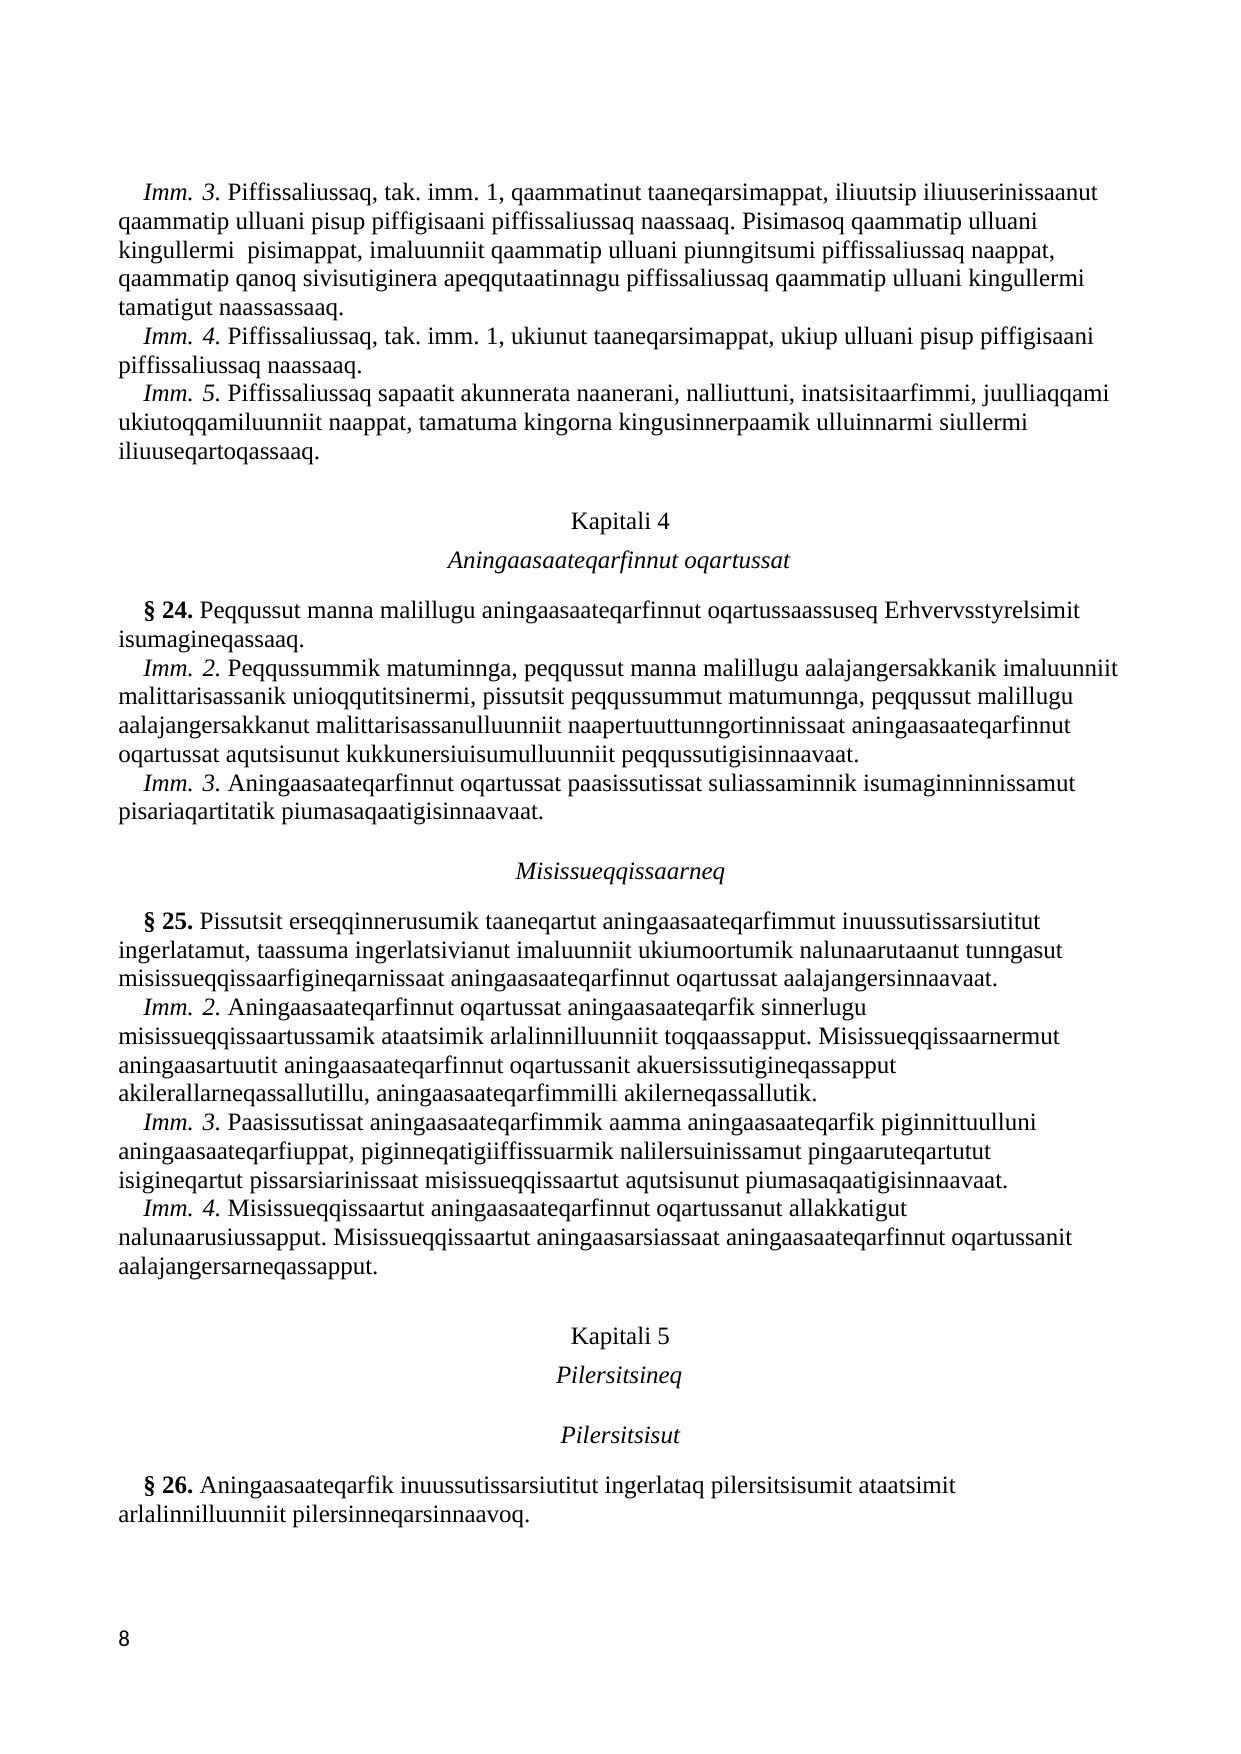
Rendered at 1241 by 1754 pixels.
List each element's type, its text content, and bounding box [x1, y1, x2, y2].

text Imm. 3. Aningaasaateqarfinnut oqartussat paasissutissat suliassaminnik isumaginninnissamut pisariaqartitatik piumasaqaatigisinnaavaat. [118, 768, 1122, 825]
text Imm. 3. Piffissaliussaq, tak. imm. 1, qaammatinut taaneqarsimappat, iliuutsip iliuuserinissaanut qaammatip ulluani pisup piffigisaani piffissaliussaq naassaaq. Pisimasoq qaammatip ulluani kingullermi pisimappat, imaluunniit qaammatip ulluani piunngitsumi piffissaliussaq naappat, qaammatip qanoq sivisutiginera apeqqutaatinnagu piffissaliussaq qaammatip ulluani kingullermi tamatigut naassassaaq. [118, 177, 1122, 321]
text Pilersitsineq [118, 1361, 1122, 1389]
text § 24. Peqqussut manna malillugu aningaasaateqarfinnut oqartussaassuseq Erhvervsstyrelsimit isumagineqassaaq. [118, 595, 1122, 653]
text Imm. 2. Peqqussummik matuminnga, peqqussut manna malillugu aalajangersakkanik imaluunniit malittarisassanik unioqqutitsinermi, pissutsit peqqussummut matumunnga, peqqussut malillugu aalajangersakkanut malittarisassanulluunniit naapertuuttunngortinnissaat aningaasaateqarfinnut oqartussat aqutsisunut kukkunersiuisumulluunniit peqqussutigisinnaavaat. [118, 653, 1122, 768]
text Kapitali 5 [118, 1321, 1122, 1350]
text Imm. 4. Piffissaliussaq, tak. imm. 1, ukiunut taaneqarsimappat, ukiup ulluani pisup piffigisaani piffissaliussaq naassaaq. [118, 321, 1122, 378]
text § 26. Aningaasaateqarfik inuussutissarsiutitut ingerlataq pilersitsisumit ataatsimit arlalinnilluunniit pilersinneqarsinnaavoq. [118, 1470, 1122, 1528]
text Kapitali 4 [118, 506, 1122, 535]
text Imm. 4. Misissueqqissaartut aningaasaateqarfinnut oqartussanut allakkatigut nalunaarusiussapput. Misissueqqissaartut aningaasarsiassaat aningaasaateqarfinnut oqartussanit aalajangersarneqassapput. [118, 1193, 1122, 1280]
text Imm. 2. Aningaasaateqarfinnut oqartussat aningaasaateqarfik sinnerlugu misissueqqissaartussamik ataatsimik arlalinnilluunniit toqqaassapput. Misissueqqissaarnermut aningaasartuutit aningaasaateqarfinnut oqartussanit akuersissutigineqassapput akilerallarneqassallutillu, aningaasaateqarfimmilli akilerneqassallutik. [118, 992, 1122, 1107]
text Pilersitsisut [118, 1421, 1122, 1449]
text Imm. 3. Paasissutissat aningaasaateqarfimmik aamma aningaasaateqarfik piginnittuulluni aningaasaateqarfiuppat, piginneqatigiiffissuarmik nalilersuinissamut pingaaruteqartutut isigineqartut pissarsiarinissaat misissueqqissaartut aqutsisunut piumasaqaatigisinnaavaat. [118, 1107, 1122, 1193]
text Misissueqqissaarneq [118, 856, 1122, 885]
text § 25. Pissutsit erseqqinnerusumik taaneqartut aningaasaateqarfimmut inuussutissarsiutitut ingerlatamut, taassuma ingerlatsivianut imaluunniit ukiumoortumik nalunaarutaanut tunngasut misissueqqissaarfigineqarnissaat aningaasaateqarfinnut oqartussat aalajangersinnaavaat. [118, 906, 1122, 992]
text Imm. 5. Piffissaliussaq sapaatit akunnerata naanerani, nalliuttuni, inatsisitaarfimmi, juulliaqqami ukiutoqqamiluunniit naappat, tamatuma kingorna kingusinnerpaamik ulluinnarmi siullermi iliuuseqartoqassaaq. [118, 378, 1122, 465]
text Aningaasaateqarfinnut oqartussat [118, 546, 1122, 574]
